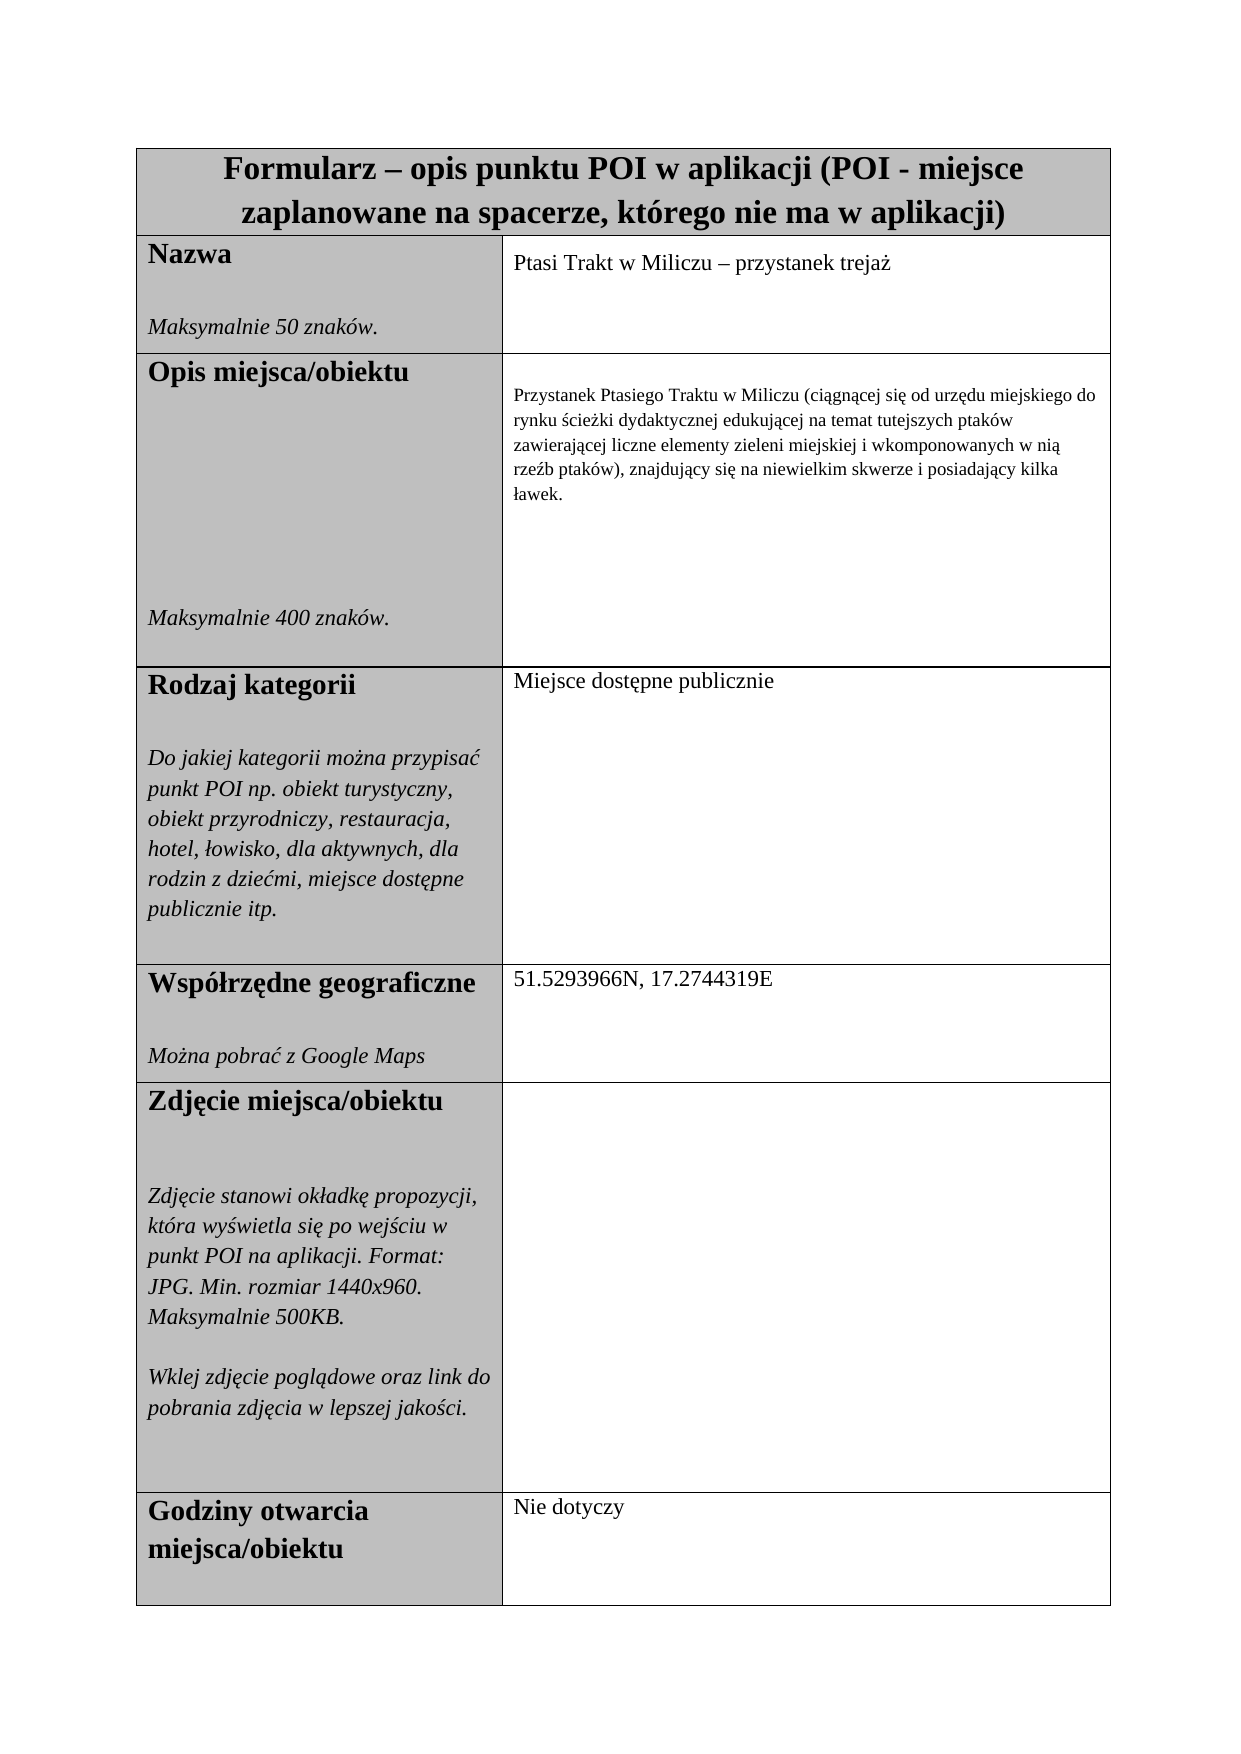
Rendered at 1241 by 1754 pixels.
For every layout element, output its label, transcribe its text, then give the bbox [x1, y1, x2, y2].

table_cell Nie dotyczy [503, 1493, 1110, 1605]
table_cell Miejsce dostępne publicznie [503, 668, 1110, 964]
table_cell Opis miejsca/obiektu Maksymalnie 400 znaków. [137, 354, 502, 666]
table_cell Rodzaj kategorii Do jakiej kategorii można przypisać punkt POI np. obiekt turystyczny, obiekt przyrodniczy, restauracja, hotel, łowisko, dla aktywnych, dla rodzin z dziećmi, miejsce dostępne publicznie itp. [137, 668, 502, 964]
table_cell Ptasi Trakt w Miliczu – przystanek trejaż [503, 236, 1110, 353]
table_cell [137, 1493, 502, 1605]
table_cell Przystanek Ptasiego Traktu w Miliczu (ciągnącej się od urzędu miejskiego do rynku ścieżki dydaktycznej edukującej na temat tutejszych ptaków zawierającej liczne elementy zieleni miejskiej i wkomponowanych w nią rzeźb ptaków), znajdujący się na niewielkim skwerze i posiadający kilka ławek. [503, 354, 1110, 666]
table_cell [503, 1083, 1110, 1492]
table_header Formularz – opis punktu POI w aplikacji (POI - miejsce zaplanowane na spacerze, którego nie ma w aplikacji) [137, 149, 1110, 235]
table_cell Współrzędne geograficzne Można pobrać z Google Maps [137, 965, 502, 1082]
table_cell 51.5293966N, 17.2744319E [503, 965, 1110, 1082]
table_cell Zdjęcie miejsca/obiektu Zdjęcie stanowi okładkę propozycji, która wyświetla się po wejściu w punkt POI na aplikacji. Format: JPG. Min. rozmiar 1440x960. Maksymalnie 500KB. Wklej zdjęcie poglądowe oraz link do pobrania zdjęcia w lepszej jakości. [137, 1083, 502, 1492]
table_cell Nazwa Maksymalnie 50 znaków. [137, 236, 502, 353]
